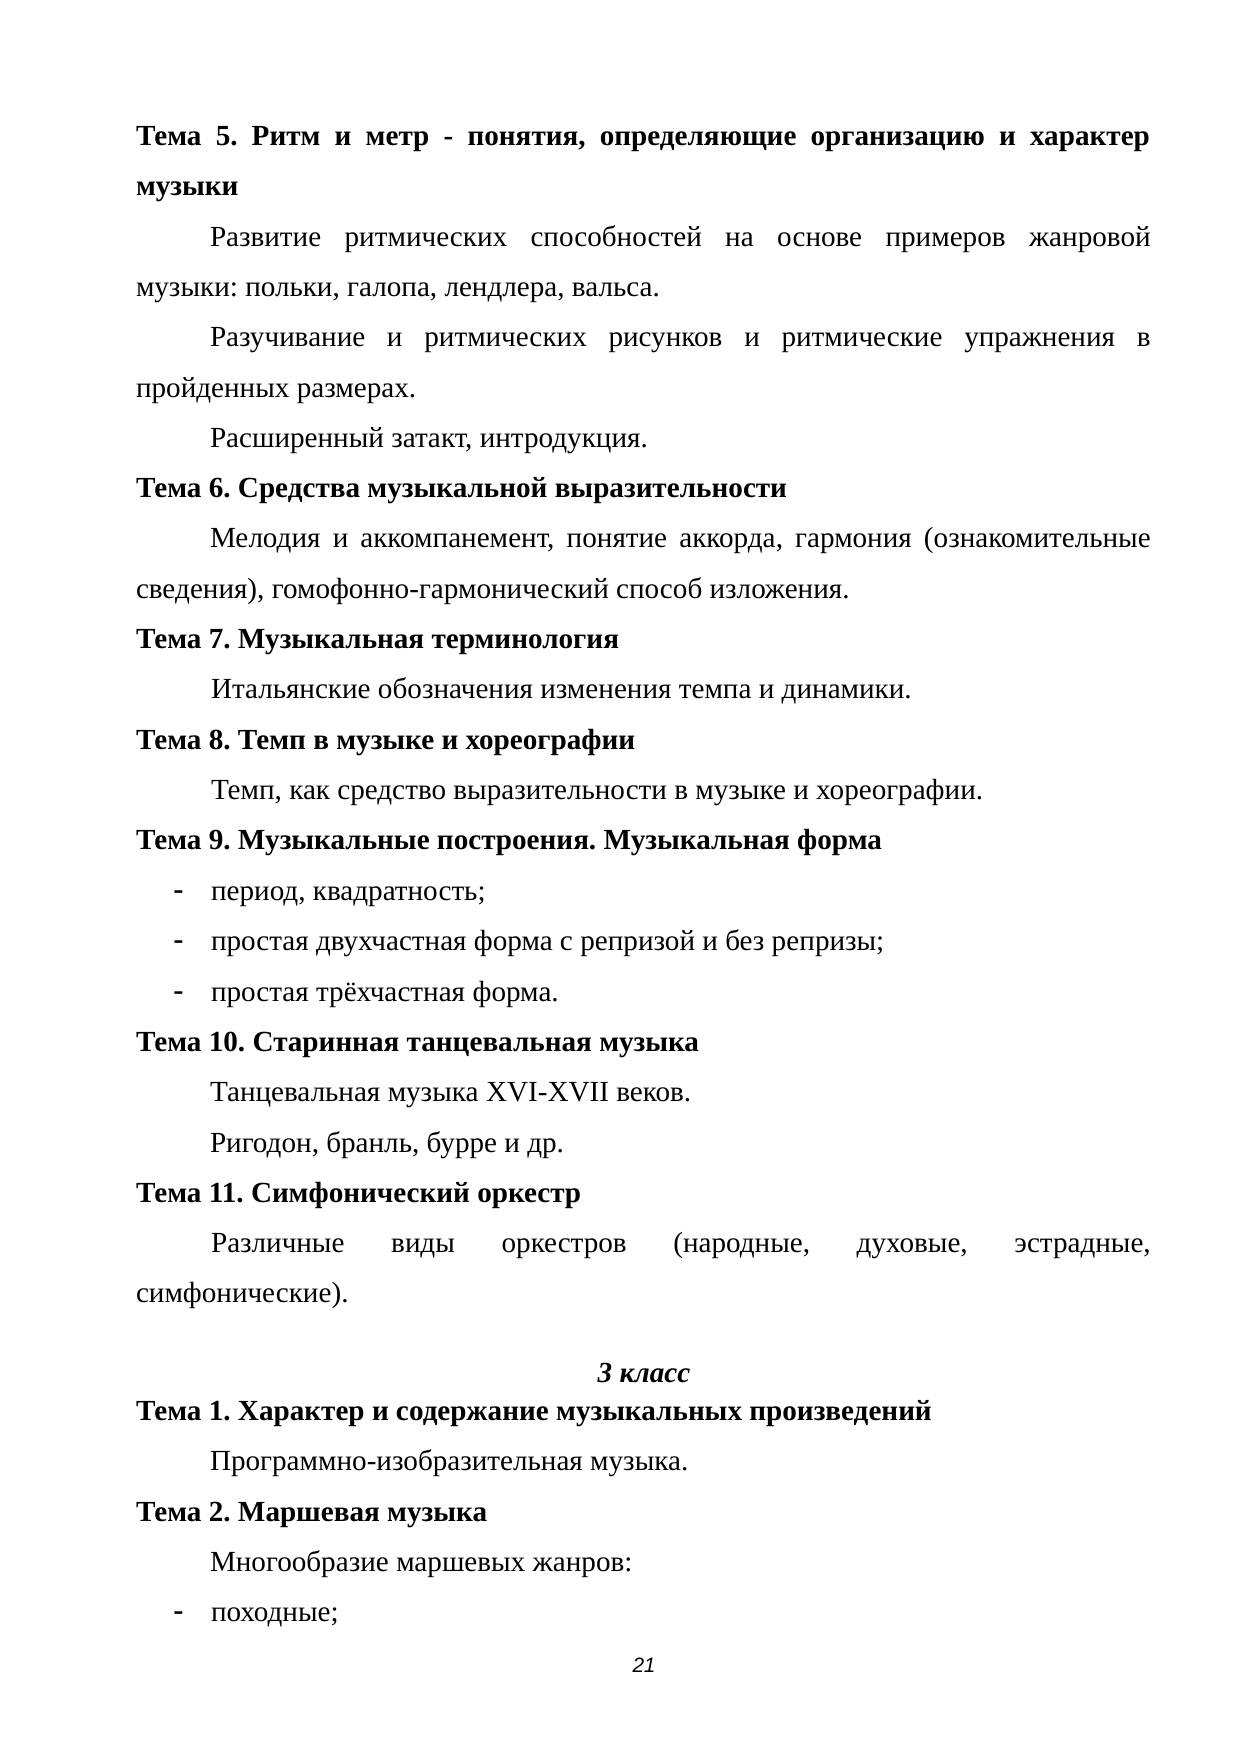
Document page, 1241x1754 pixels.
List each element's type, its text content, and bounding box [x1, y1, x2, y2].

text Тема 10. Старинная танцевальная музыка [136, 1024, 1152, 1058]
text Тема 2. Маршевая музыка [136, 1494, 1152, 1527]
list Различные виды оркестров (народные, духовые, эстрадные, симфонические). [136, 1225, 1152, 1309]
list простая двухчастная форма с репризой и без репризы; [173, 923, 1152, 957]
text Ригодон, бранль, бурре и др. [136, 1125, 1152, 1158]
text 3 класс [136, 1355, 1152, 1388]
list походные; [173, 1594, 1152, 1628]
text Тема 5. Ритм и метр - понятия, определяющие организацию и характер музыки [136, 118, 1152, 202]
text Развитие ритмических способностей на основе примеров жанровой музыки: польки, галопа, лендлера, вальса. [136, 219, 1152, 303]
text Программно-изобразительная музыка. [136, 1443, 1152, 1477]
list период, квадратность; [173, 873, 1152, 906]
text Многообразие маршевых жанров: [136, 1544, 1152, 1578]
list Мелодия и аккомпанемент, понятие аккорда, гармония (ознакомительные сведения), гомофонно-гармонический способ изложения. [136, 521, 1152, 604]
text Тема 6. Средства музыкальной выразительности [136, 470, 1152, 504]
list Итальянские обозначения изменения темпа и динамики. [211, 672, 1152, 705]
list Расширенный затакт, интродукция. [136, 420, 1152, 453]
text Тема 9. Музыкальные построения. Музыкальная форма [136, 822, 1152, 856]
text Тема 7. Музыкальная терминология [136, 621, 1152, 655]
list простая трёхчастная форма. [173, 974, 1152, 1007]
text Танцевальная музыка XVI-XVII веков. [136, 1074, 1152, 1108]
list Темп, как средство выразительности в музыке и хореографии. [211, 772, 1152, 806]
text Тема 8. Темп в музыке и хореографии [136, 722, 1152, 755]
text Тема 1. Характер и содержание музыкальных произведений [136, 1393, 1152, 1427]
text Тема 11. Симфонический оркестр [136, 1175, 1152, 1208]
list Разучивание и ритмических рисунков и ритмические упражнения в пройденных размерах. [136, 319, 1152, 403]
